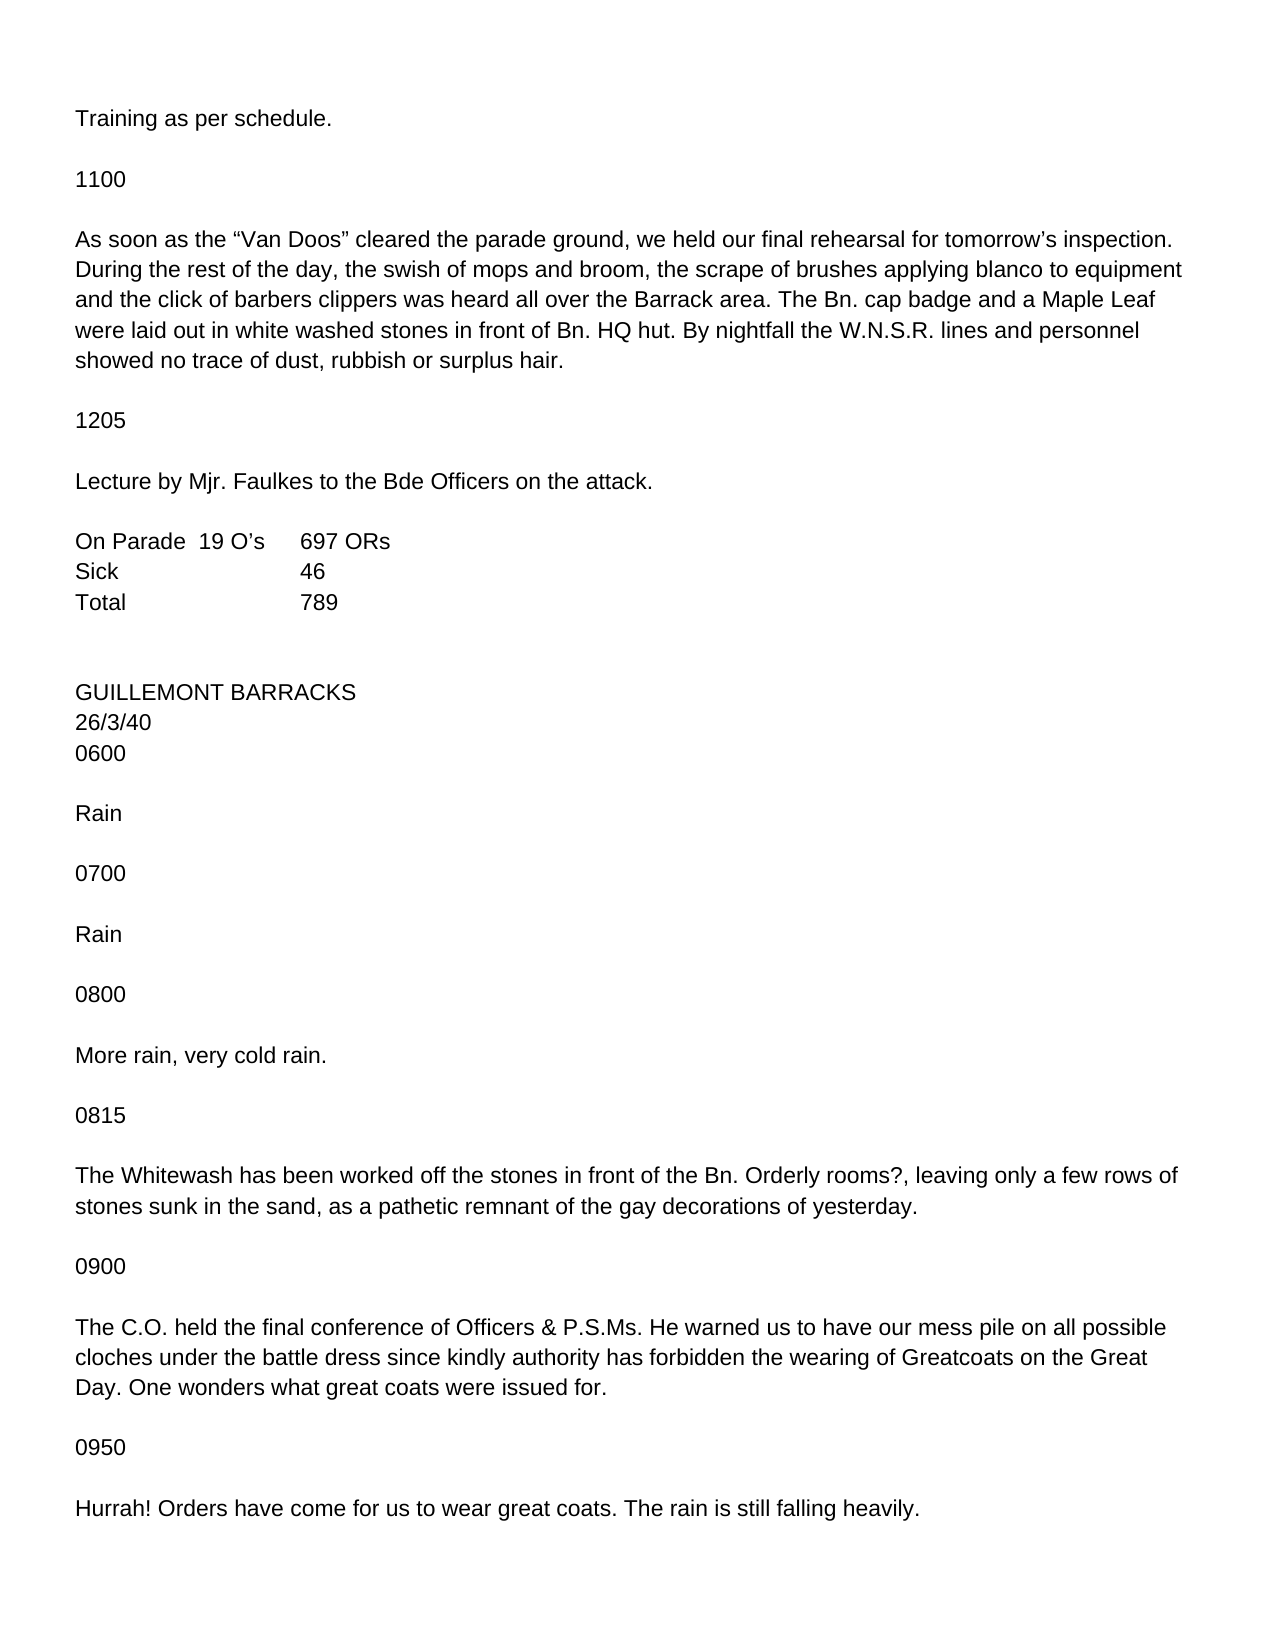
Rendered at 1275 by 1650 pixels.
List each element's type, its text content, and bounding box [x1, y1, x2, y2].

text As soon as the “Van Doos” cleared the parade ground, we held our final rehearsal for tomorrow’s inspection. During the rest of the day, the swish of mops and broom, the scrape of brushes applying blanco to equipment and the click of barbers clippers was heard all over the Barrack area. The Bn. cap badge and a Maple Leaf were laid out in white washed stones in front of Bn. HQ hut. By nightfall the W.N.S.R. lines and personnel showed no trace of dust, rubbish or surplus hair. [75, 226, 1200, 373]
text 26/3/40 [75, 709, 1200, 736]
text On Parade 19 O’s 697 ORs [75, 528, 1200, 554]
text Rain [75, 800, 1200, 826]
text 0700 [75, 860, 1200, 887]
text 0800 [75, 981, 1200, 1008]
text 1205 [75, 407, 1200, 434]
text Hurrah! Orders have come for us to wear great coats. The rain is still falling heavily. [75, 1495, 1200, 1521]
text Sick 46 [75, 558, 1200, 585]
text 0815 [75, 1102, 1200, 1128]
text 1100 [75, 166, 1200, 192]
text More rain, very cold rain. [75, 1042, 1200, 1068]
text Lecture by Mjr. Faulkes to the Bde Officers on the attack. [75, 468, 1200, 494]
text Total 789 [75, 588, 1200, 615]
text Training as per schedule. [75, 105, 1200, 132]
text 0900 [75, 1253, 1200, 1279]
text 0600 [75, 739, 1200, 766]
text GUILLEMONT BARRACKS [75, 679, 1200, 706]
text 0950 [75, 1434, 1200, 1461]
text Rain [75, 921, 1200, 947]
text The C.O. held the final conference of Officers & P.S.Ms. He warned us to have our mess pile on all possible cloches under the battle dress since kindly authority has forbidden the wearing of Greatcoats on the Great Day. One wonders what great coats were issued for. [75, 1313, 1200, 1400]
text The Whitewash has been worked off the stones in front of the Bn. Orderly rooms?, leaving only a few rows of stones sunk in the sand, as a pathetic remnant of the gay decorations of yesterday. [75, 1162, 1200, 1219]
